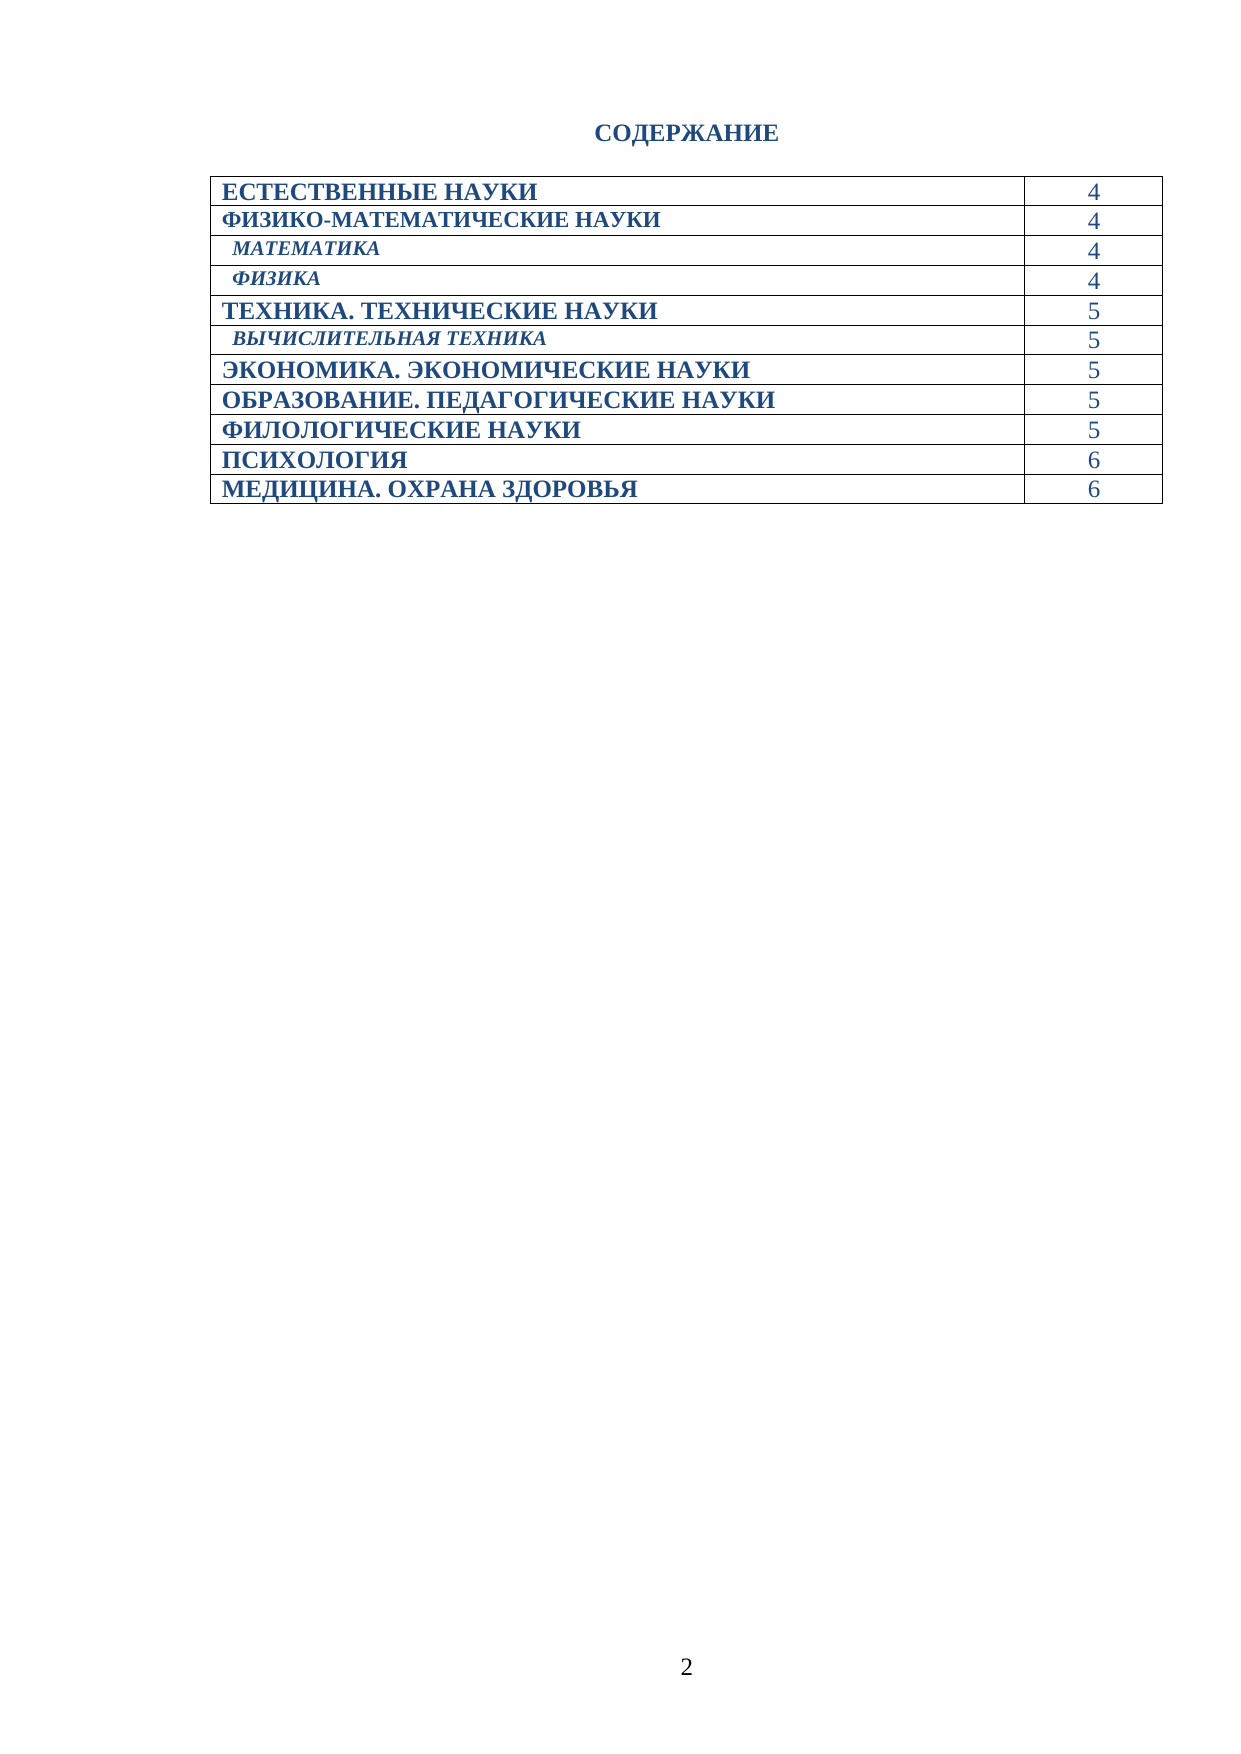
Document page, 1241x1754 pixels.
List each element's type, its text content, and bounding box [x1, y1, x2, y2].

table_cell ВЫЧИСЛИТЕЛЬНАЯ ТЕХНИКА [211, 326, 1024, 354]
table_cell ФИЗИКА [211, 266, 1024, 295]
table_cell 5 [1025, 415, 1162, 444]
table_cell ФИЗИКО-МАТЕМАТИЧЕСКИЕ НАУКИ [211, 206, 1024, 235]
table_cell ЭКОНОМИКА. ЭКОНОМИЧЕСКИЕ НАУКИ [211, 355, 1024, 384]
table_header 4 [1025, 177, 1162, 205]
text СОДЕРЖАНИЕ [222, 118, 1152, 147]
table_cell 4 [1025, 206, 1162, 235]
table_cell 5 [1025, 355, 1162, 384]
table_cell МАТЕМАТИКА [211, 236, 1024, 265]
table_cell МЕДИЦИНА. ОХРАНА ЗДОРОВЬЯ [211, 475, 1024, 503]
table_cell ТЕХНИКА. ТЕХНИЧЕСКИЕ НАУКИ [211, 296, 1024, 324]
table_cell 5 [1025, 385, 1162, 414]
table_cell ОБРАЗОВАНИЕ. ПЕДАГОГИЧЕСКИЕ НАУКИ [211, 385, 1024, 414]
table_cell ПСИХОЛОГИЯ [211, 445, 1024, 473]
table_cell 5 [1025, 296, 1162, 324]
table_header ЕСТЕСТВЕННЫЕ НАУКИ [211, 177, 1024, 205]
table_cell 4 [1025, 236, 1162, 265]
table_cell 5 [1025, 326, 1162, 354]
table_cell 6 [1025, 445, 1162, 473]
table_cell 6 [1025, 475, 1162, 503]
table_cell 4 [1025, 266, 1162, 295]
table_cell ФИЛОЛОГИЧЕСКИЕ НАУКИ [211, 415, 1024, 444]
